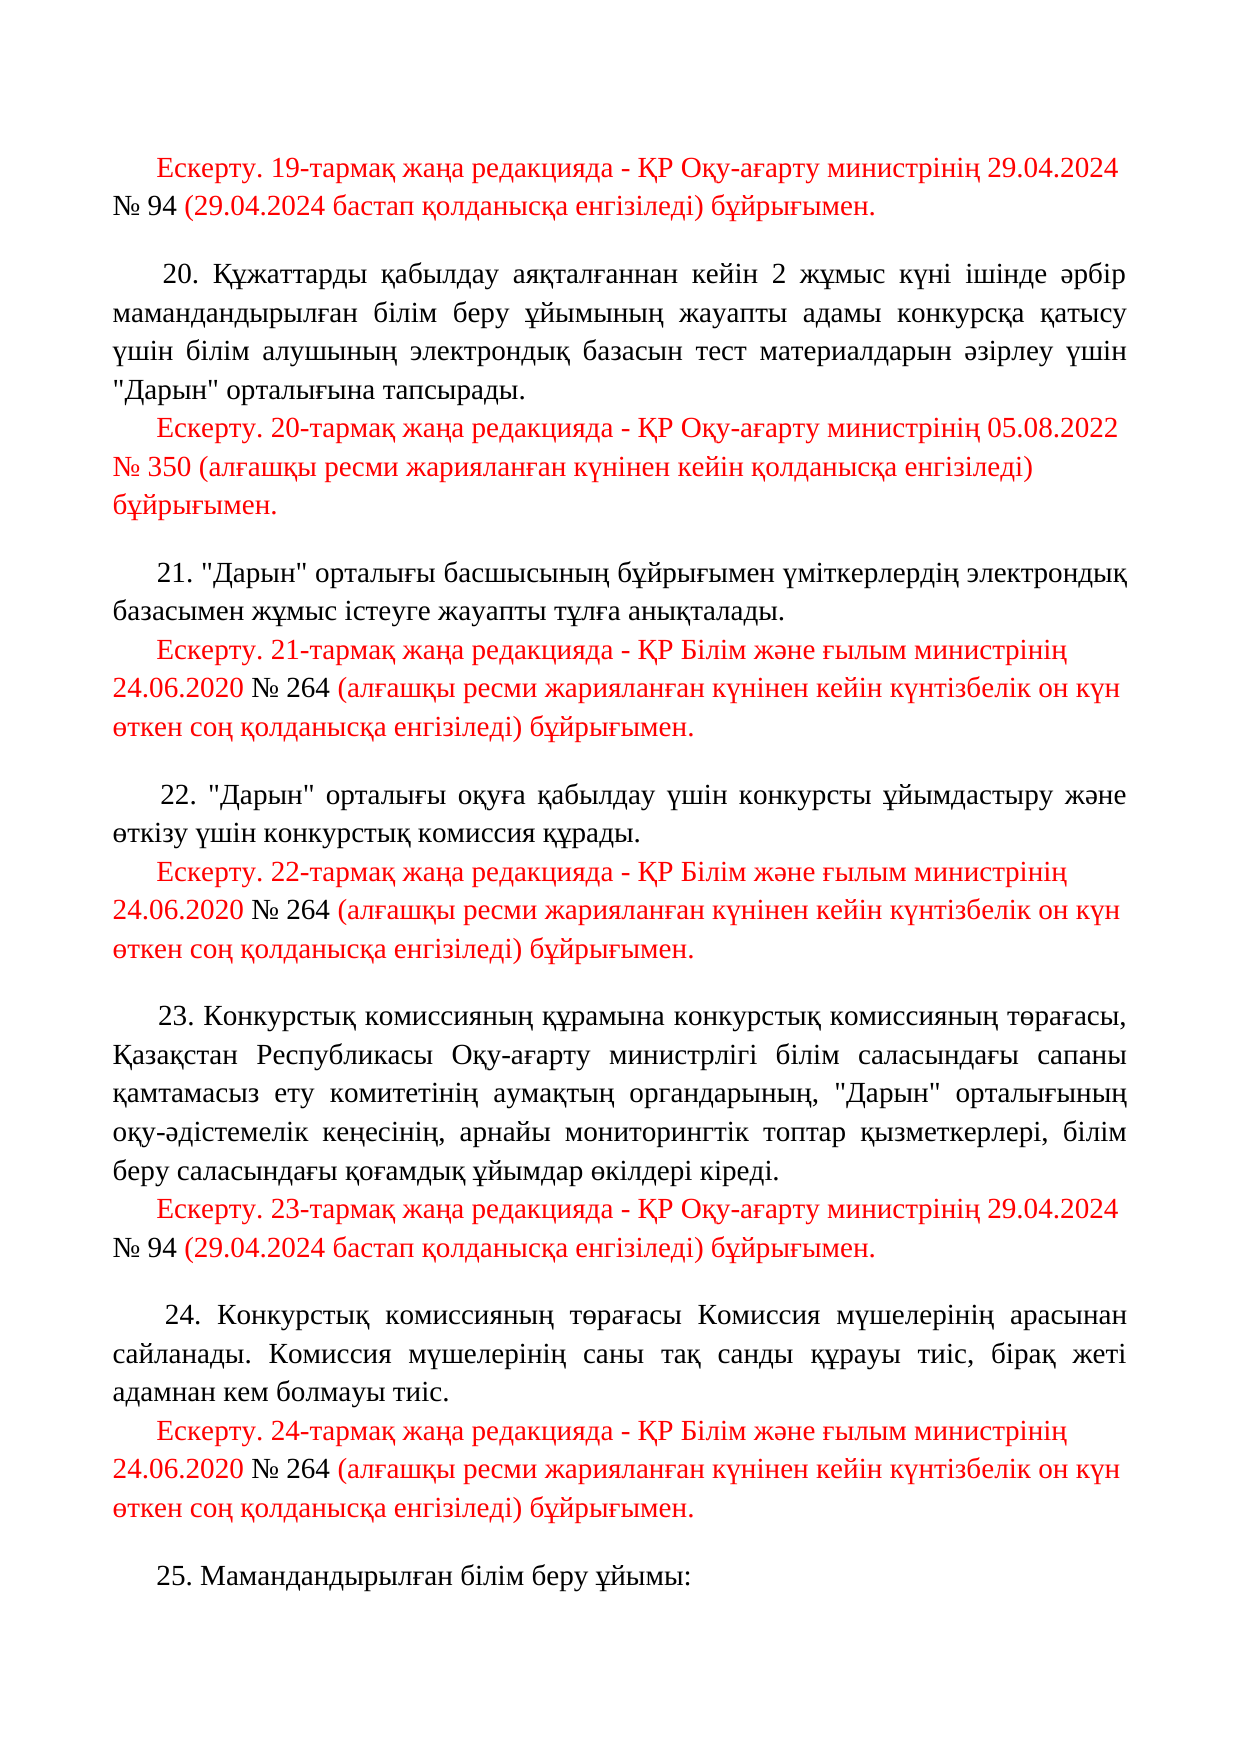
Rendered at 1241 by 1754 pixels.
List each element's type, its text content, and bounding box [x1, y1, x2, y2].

text Ескерту. 19-тармақ жаңа редакцияда - ҚР Оқу-ағарту министрінің 29.04.2024 № 94 (29.04.2024 бастап қолданысқа енгізіледі) бұйрығымен. [112, 150, 1128, 252]
text Ескерту. 24-тармақ жаңа редакцияда - ҚР Білім және ғылым министрінің 24.06.2020 № 264 (алғашқы ресми жарияланған күнінен кейін күнтізбелік он күн өткен соң қолданысқа енгізіледі) бұйрығымен. [112, 1413, 1128, 1554]
text 24. Конкурстық комиссияның төрағасы Комиссия мүшелерінің арасынан сайланады. Комиссия мүшелерінің саны тақ санды құрауы тиіс, бірақ жеті адамнан кем болмауы тиіс. [112, 1297, 1128, 1408]
text 23. Конкурстық комиссияның құрамына конкурстық комиссияның төрағасы, Қазақстан Республикасы Оқу-ағарту министрлігі білім саласындағы сапаны қамтамасыз ету комитетінің аумақтың органдарының, "Дарын" орталығының оқу-әдістемелік кеңесінің, арнайы мониторингтік топтар қызметкерлері, білім беру саласындағы қоғамдық ұйымдар өкілдері кіреді. [112, 998, 1128, 1186]
text Ескерту. 23-тармақ жаңа редакцияда - ҚР Оқу-ағарту министрінің 29.04.2024 № 94 (29.04.2024 бастап қолданысқа енгізіледі) бұйрығымен. [112, 1191, 1128, 1293]
text 20. Құжаттарды қабылдау аяқталғаннан кейін 2 жұмыс күні ішінде әрбір мамандандырылған білім беру ұйымының жауапты адамы конкурсқа қатысу үшін білім алушының электрондық базасын тест материалдарын әзірлеу үшін "Дарын" орталығына тапсырады. [112, 256, 1128, 405]
text Ескерту. 22-тармақ жаңа редакцияда - ҚР Білім және ғылым министрінің 24.06.2020 № 264 (алғашқы ресми жарияланған күнінен кейін күнтізбелік он күн өткен соң қолданысқа енгізіледі) бұйрығымен. [112, 854, 1128, 995]
text 25. Мамандандырылған білім беру ұйымы: [112, 1558, 1128, 1591]
text 22. "Дарын" орталығы оқуға қабылдау үшін конкурсты ұйымдастыру және өткізу үшін конкурстық комиссия құрады. [112, 777, 1128, 849]
text Ескерту. 20-тармақ жаңа редакцияда - ҚР Оқу-ағарту министрінің 05.08.2022 № 350 (алғашқы ресми жарияланған күнінен кейін қолданысқа енгізіледі) бұйрығымен. [112, 410, 1128, 551]
text 21. "Дарын" орталығы басшысының бұйрығымен үміткерлердің электрондық базасымен жұмыс істеуге жауапты тұлға анықталады. [112, 555, 1128, 627]
text Ескерту. 21-тармақ жаңа редакцияда - ҚР Білім және ғылым министрінің 24.06.2020 № 264 (алғашқы ресми жарияланған күнінен кейін күнтізбелік он күн өткен соң қолданысқа енгізіледі) бұйрығымен. [112, 632, 1128, 773]
